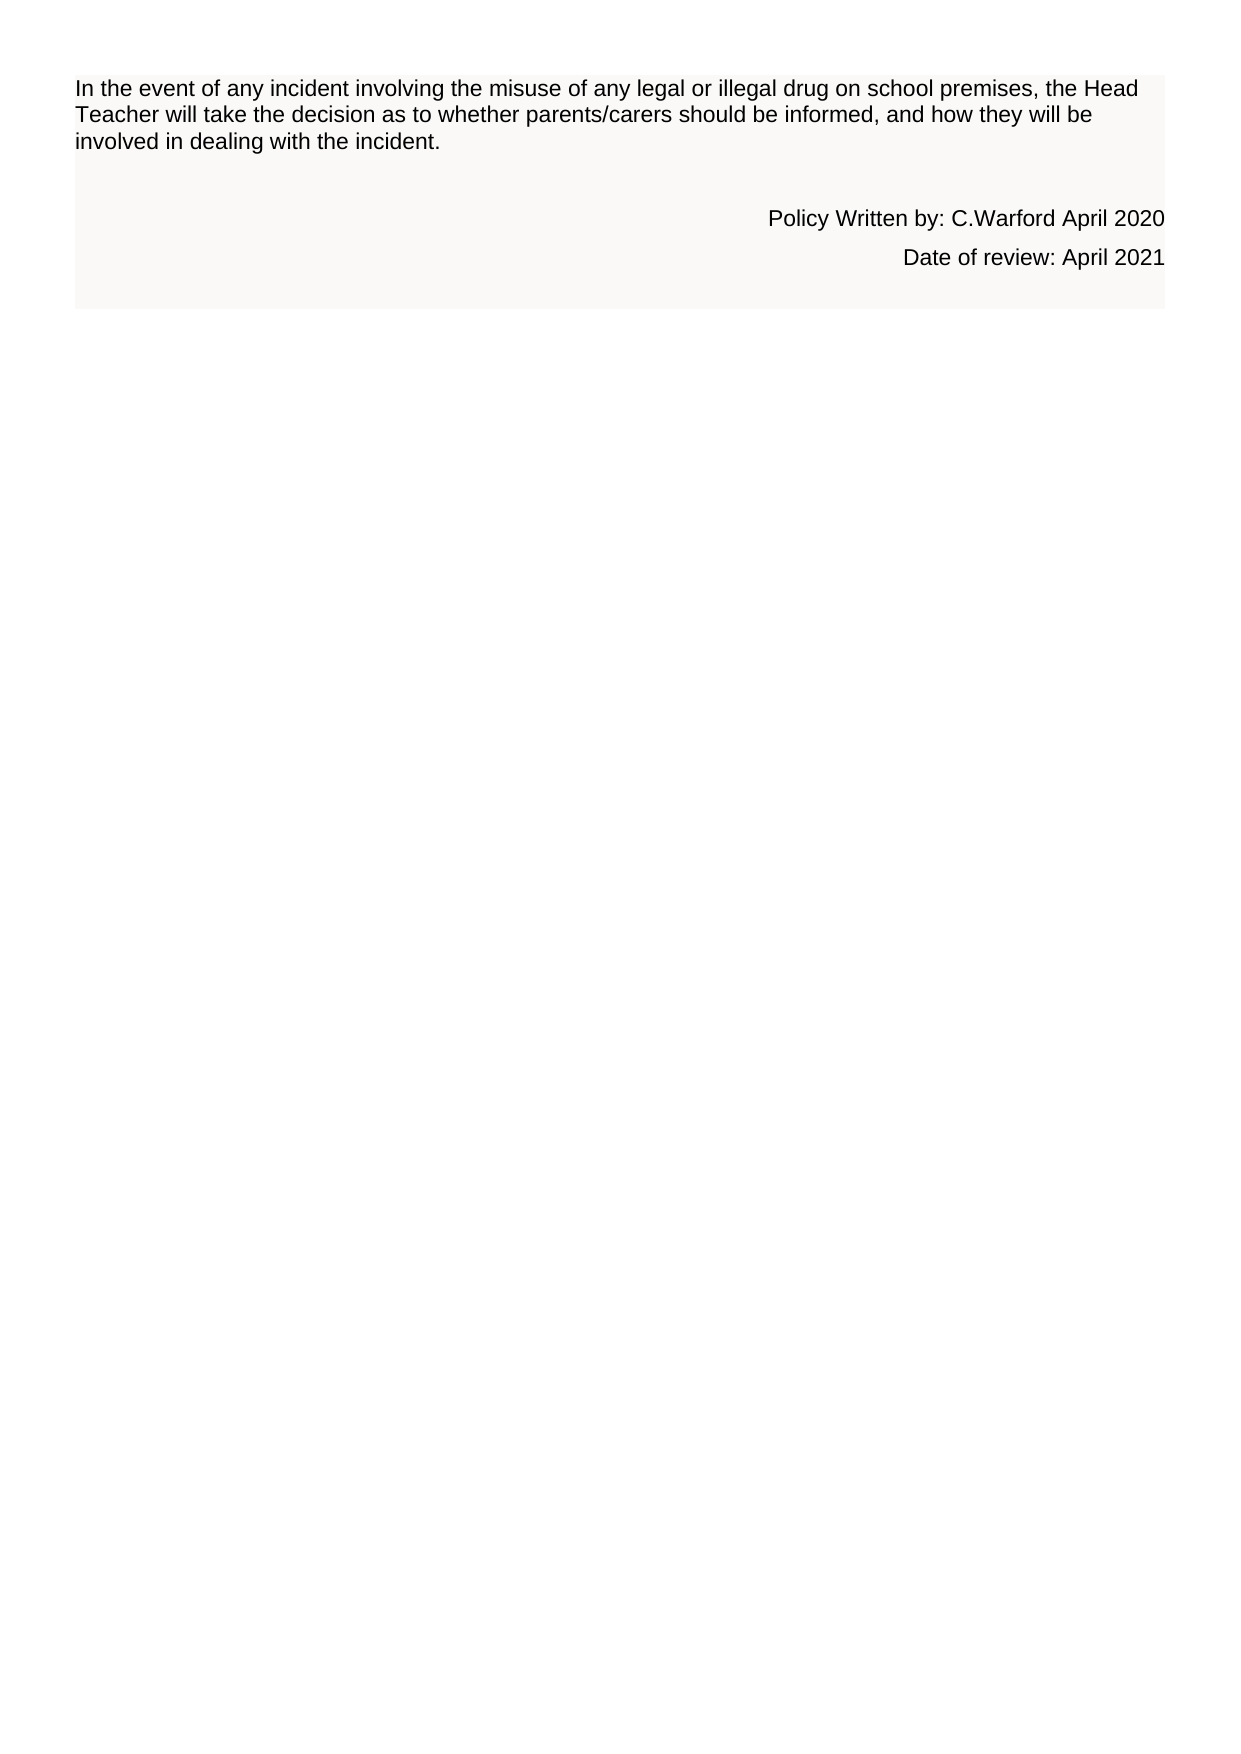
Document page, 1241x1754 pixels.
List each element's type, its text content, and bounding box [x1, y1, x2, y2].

text Date of review: April 2021 [75, 244, 1165, 271]
text In the event of any incident involving the misuse of any legal or illegal drug on school premises, the Head Teacher will take the decision as to whether parents/carers should be informed, and how they will be involved in dealing with the incident. [75, 75, 1165, 154]
text Policy Written by: C.Warford April 2020 [75, 205, 1165, 232]
